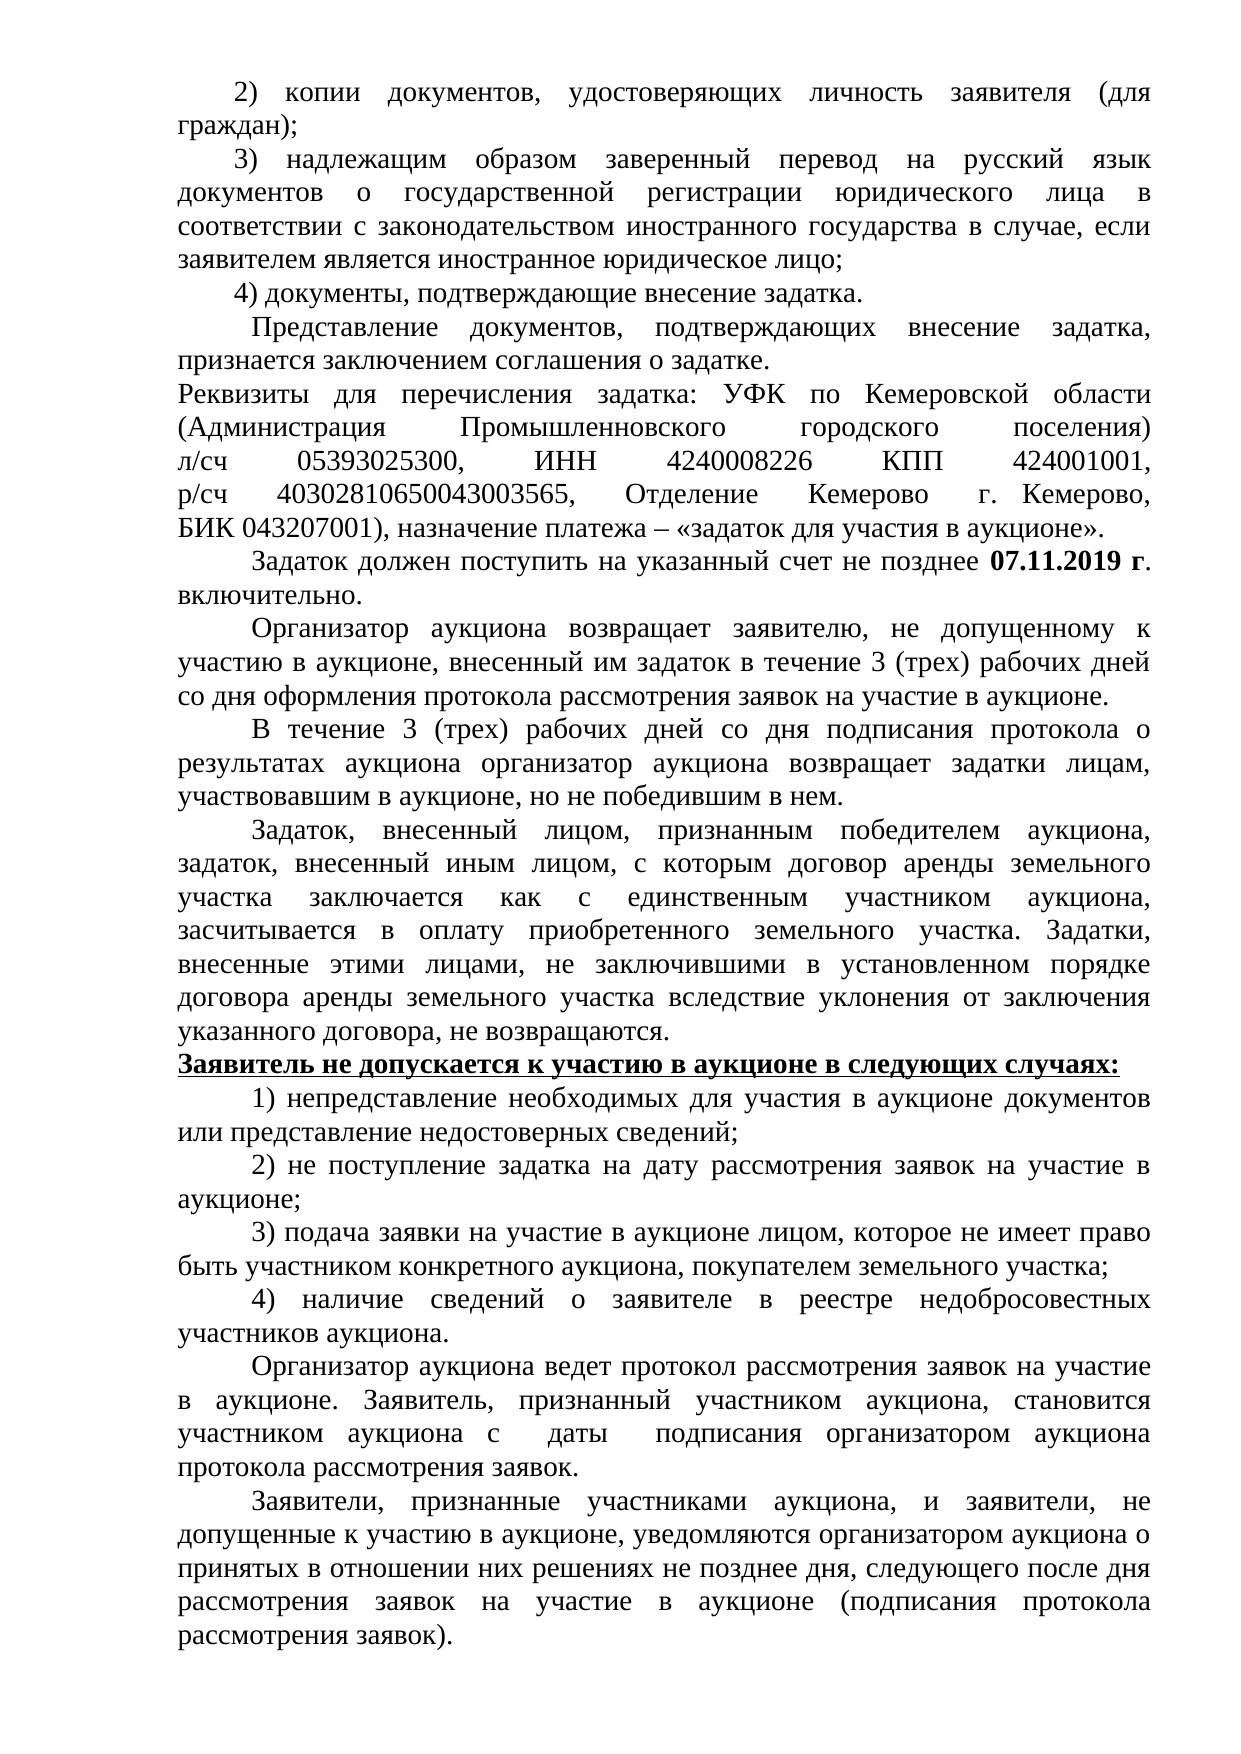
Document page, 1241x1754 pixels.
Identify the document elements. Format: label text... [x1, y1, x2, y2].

text 3) подача заявки на участие в аукционе лицом, которое не имеет право быть участником конкретного аукциона, покупателем земельного участка; [177, 1214, 1152, 1281]
text 1) непредставление необходимых для участия в аукционе документов или представление недостоверных сведений; [177, 1080, 1152, 1147]
text Организатор аукциона возвращает заявителю, не допущенному к участию в аукционе, внесенный им задаток в течение 3 (трех) рабочих дней со дня оформления протокола рассмотрения заявок на участие в аукционе. [177, 611, 1152, 711]
text Заявитель не допускается к участию в аукционе в следующих случаях: [177, 1047, 1152, 1080]
text Заявители, признанные участниками аукциона, и заявители, не допущенные к участию в аукционе, уведомляются организатором аукциона о принятых в отношении них решениях не позднее дня, следующего после дня рассмотрения заявок на участие в аукционе (подписания протокола рассмотрения заявок). [177, 1483, 1152, 1650]
text 2) копии документов, удостоверяющих личность заявителя (для граждан); [177, 74, 1152, 141]
text 4) наличие сведений о заявителе в реестре недобросовестных участников аукциона. [177, 1281, 1152, 1348]
text Реквизиты для перечисления задатка: УФК по Кемеровской области (Администрация Промышленновского городского поселения) л/сч 05393025300, ИНН 4240008226 КПП 424001001, р/сч 40302810650043003565, Отделение Кемерово г. Кемерово, БИК 043207001), назначение платежа – «задаток для участия в аукционе». [177, 376, 1152, 543]
text 2) не поступление задатка на дату рассмотрения заявок на участие в аукционе; [177, 1147, 1152, 1214]
text 4) документы, подтверждающие внесение задатка. [177, 275, 1152, 309]
text Представление документов, подтверждающих внесение задатка, признается заключением соглашения о задатке. [177, 309, 1152, 376]
text Задаток, внесенный лицом, признанным победителем аукциона, задаток, внесенный иным лицом, с которым договор аренды земельного участка заключается как с единственным участником аукциона, засчитывается в оплату приобретенного земельного участка. Задатки, внесенные этими лицами, не заключившими в установленном порядке договора аренды земельного участка вследствие уклонения от заключения указанного договора, не возвращаются. [177, 812, 1152, 1047]
text Задаток должен поступить на указанный счет не позднее 07.11.2019 г. включительно. [177, 543, 1152, 611]
text Организатор аукциона ведет протокол рассмотрения заявок на участие в аукционе. Заявитель, признанный участником аукциона, становится участником аукциона с даты подписания организатором аукциона протокола рассмотрения заявок. [177, 1348, 1152, 1483]
text 3) надлежащим образом заверенный перевод на русский язык документов о государственной регистрации юридического лица в соответствии с законодательством иностранного государства в случае, если заявителем является иностранное юридическое лицо; [177, 141, 1152, 275]
text В течение 3 (трех) рабочих дней со дня подписания протокола о результатах аукциона организатор аукциона возвращает задатки лицам, участвовавшим в аукционе, но не победившим в нем. [177, 711, 1152, 812]
